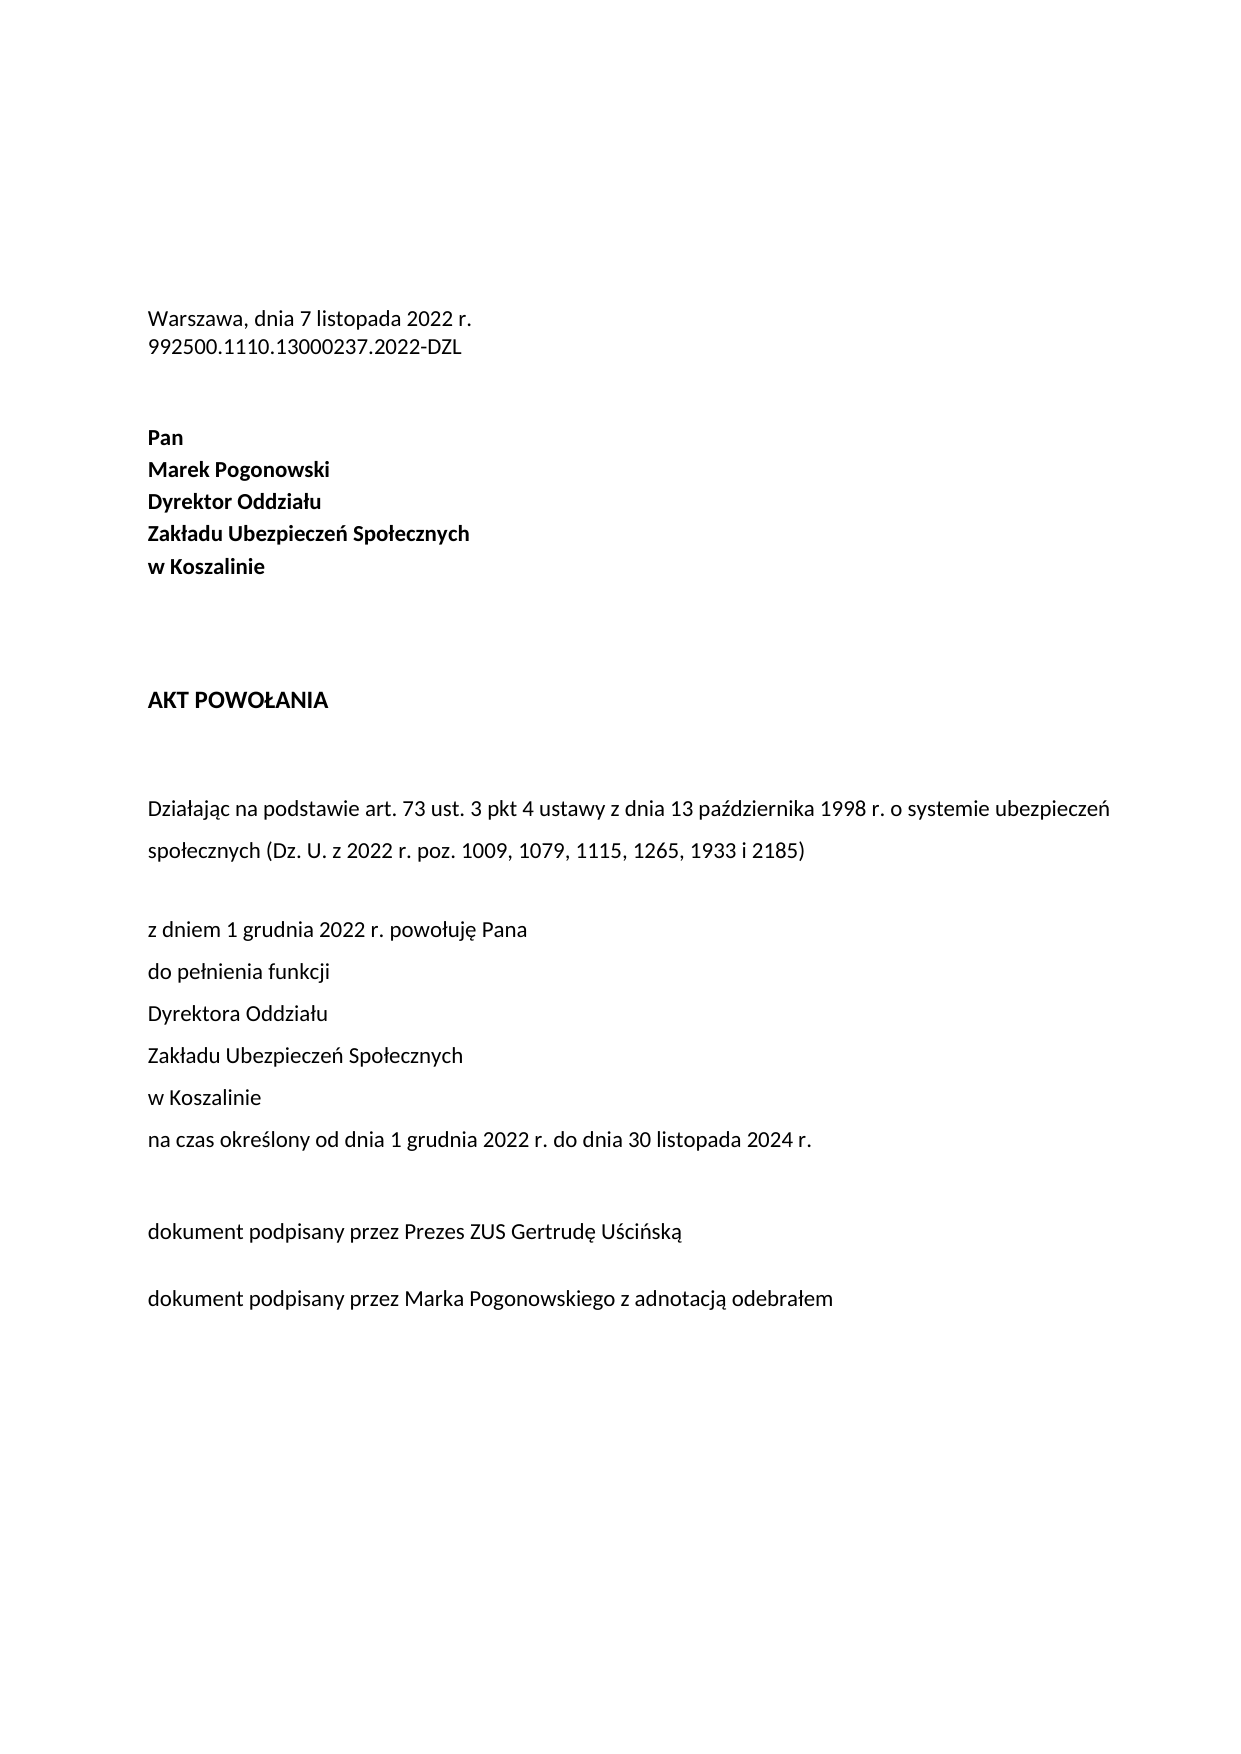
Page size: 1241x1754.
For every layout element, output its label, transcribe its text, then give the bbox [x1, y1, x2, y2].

text AKT POWOŁANIA [148, 684, 1122, 714]
text do pełnienia funkcji [148, 957, 1122, 985]
text Pan [148, 423, 1122, 451]
text 992500.1110.13000237.2022-DZL [148, 332, 1122, 361]
text z dniem 1 grudnia 2022 r. powołuję Pana [148, 915, 1122, 943]
text w Koszalinie [148, 552, 1122, 580]
text dokument podpisany przez Prezes ZUS Gertrudę Uścińską [148, 1217, 1122, 1245]
text Zakładu Ubezpieczeń Społecznych [148, 1041, 1122, 1069]
text Dyrektor Oddziału [148, 487, 1122, 515]
text Działając na podstawie art. 73 ust. 3 pkt 4 ustawy z dnia 13 października 1998 r. o systemie ubezpieczeń społecznych (Dz. U. z 2022 r. poz. 1009, 1079, 1115, 1265, 1933 i 2185) [148, 794, 1122, 864]
text Dyrektora Oddziału [148, 999, 1122, 1027]
text Warszawa, dnia 7 listopada 2022 r. [148, 304, 1122, 332]
text Zakładu Ubezpieczeń Społecznych [148, 519, 1122, 548]
text w Koszalinie [148, 1083, 1122, 1111]
text dokument podpisany przez Marka Pogonowskiego z adnotacją odebrałem [148, 1284, 1122, 1312]
text Marek Pogonowski [148, 455, 1122, 483]
text na czas określony od dnia 1 grudnia 2022 r. do dnia 30 listopada 2024 r. [148, 1125, 1122, 1153]
